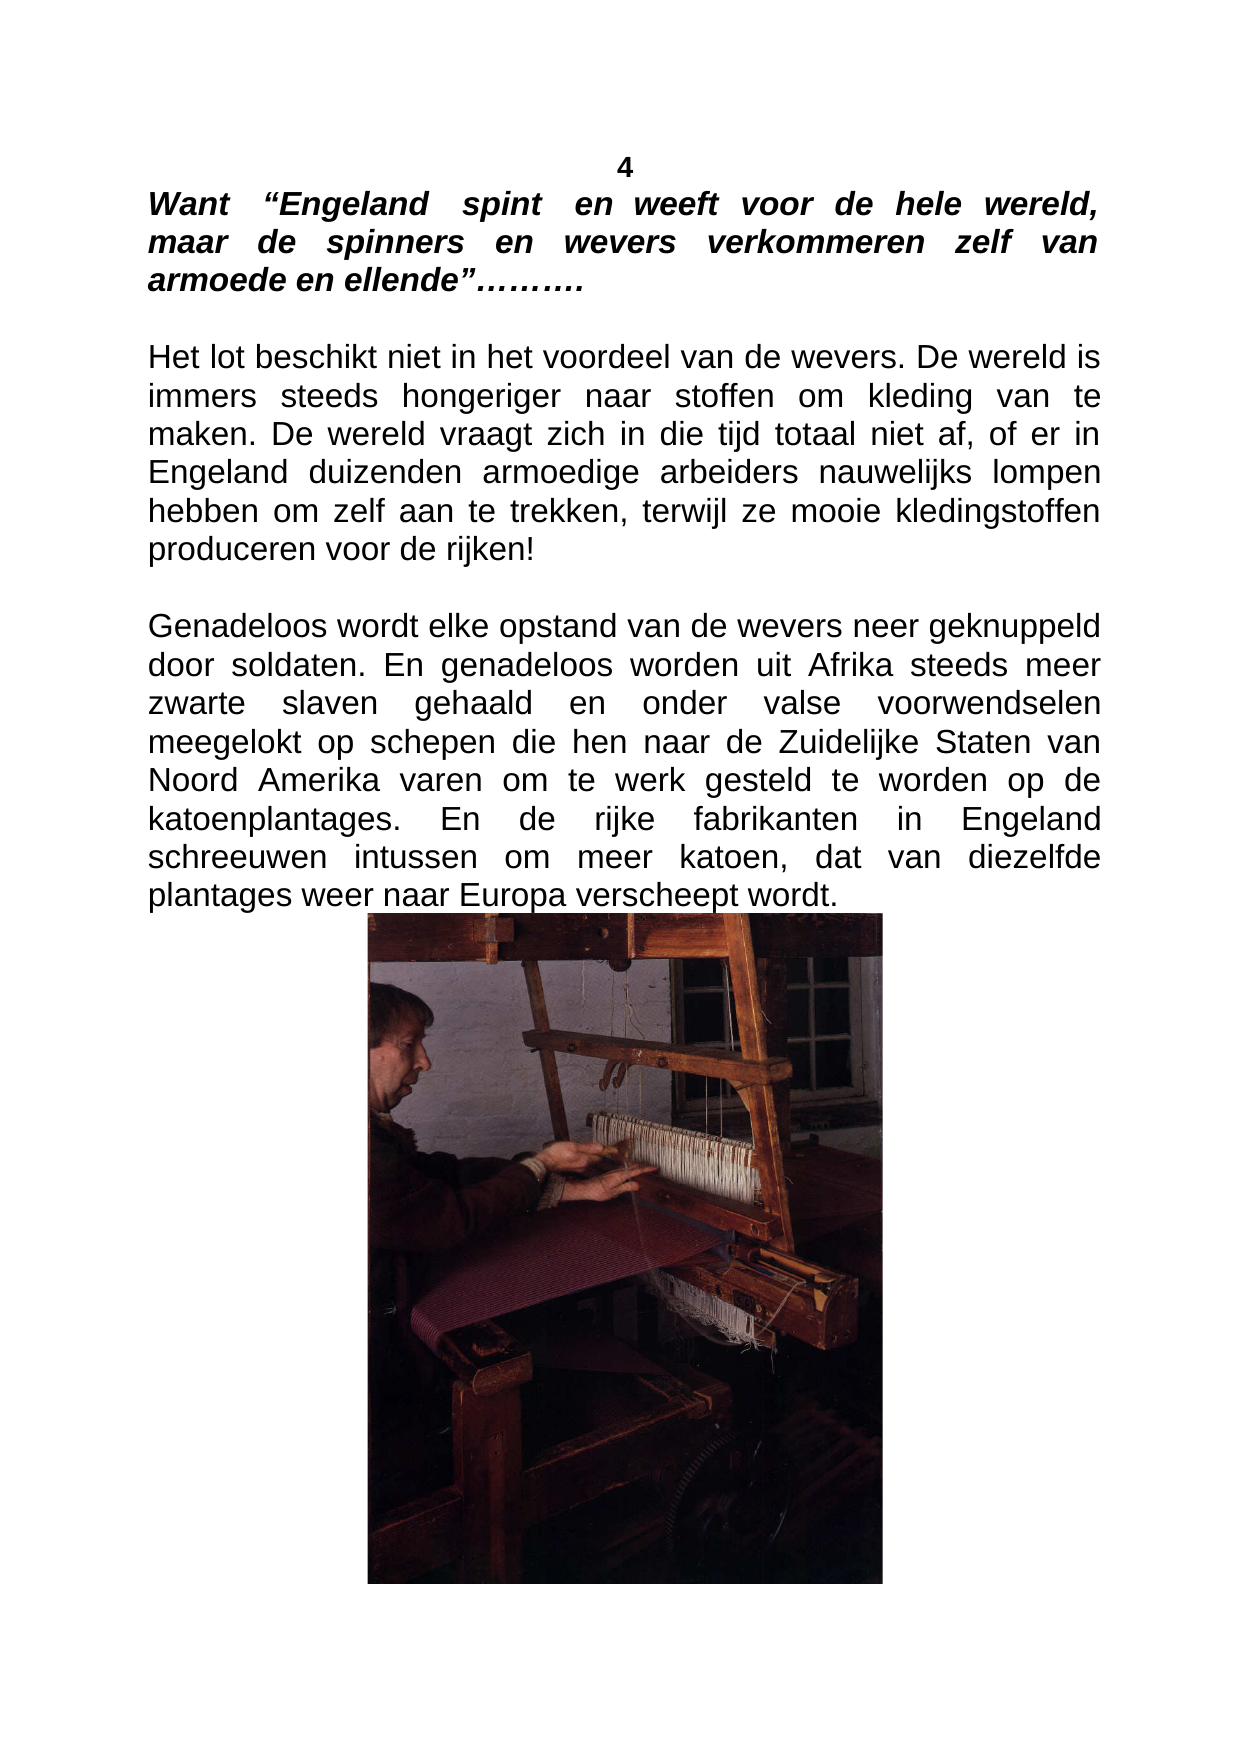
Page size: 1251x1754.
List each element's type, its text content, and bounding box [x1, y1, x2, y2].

text Het lot beschikt niet in het voordeel van de wevers. De wereld is immers steeds hongeriger naar stoffen om kleding van te maken. De wereld vraagt zich in die tijd totaal niet af, of er in Engeland duizenden armoedige arbeiders nauwelijks lompen hebben om zelf aan te trekken, terwijl ze mooie kledingstoffen produceren voor de rijken! [148, 337, 1102, 568]
text Want “Engeland spint en weeft voor de hele wereld, maar de spinners en wevers verkommeren zelf van armoede en ellende”………. [148, 183, 1102, 299]
picture [367, 913, 883, 1584]
text Genadeloos wordt elke opstand van de wevers neer geknuppeld door soldaten. En genadeloos worden uit Afrika steeds meer zwarte slaven gehaald en onder valse voorwendselen meegelokt op schepen die hen naar de Zuidelijke Staten van Noord Amerika varen om te werk gesteld te worden op de katoenplantages. En de rijke fabrikanten in Engeland schreeuwen intussen om meer katoen, dat van diezelfde plantages weer naar Europa verscheept wordt. [148, 606, 1102, 914]
